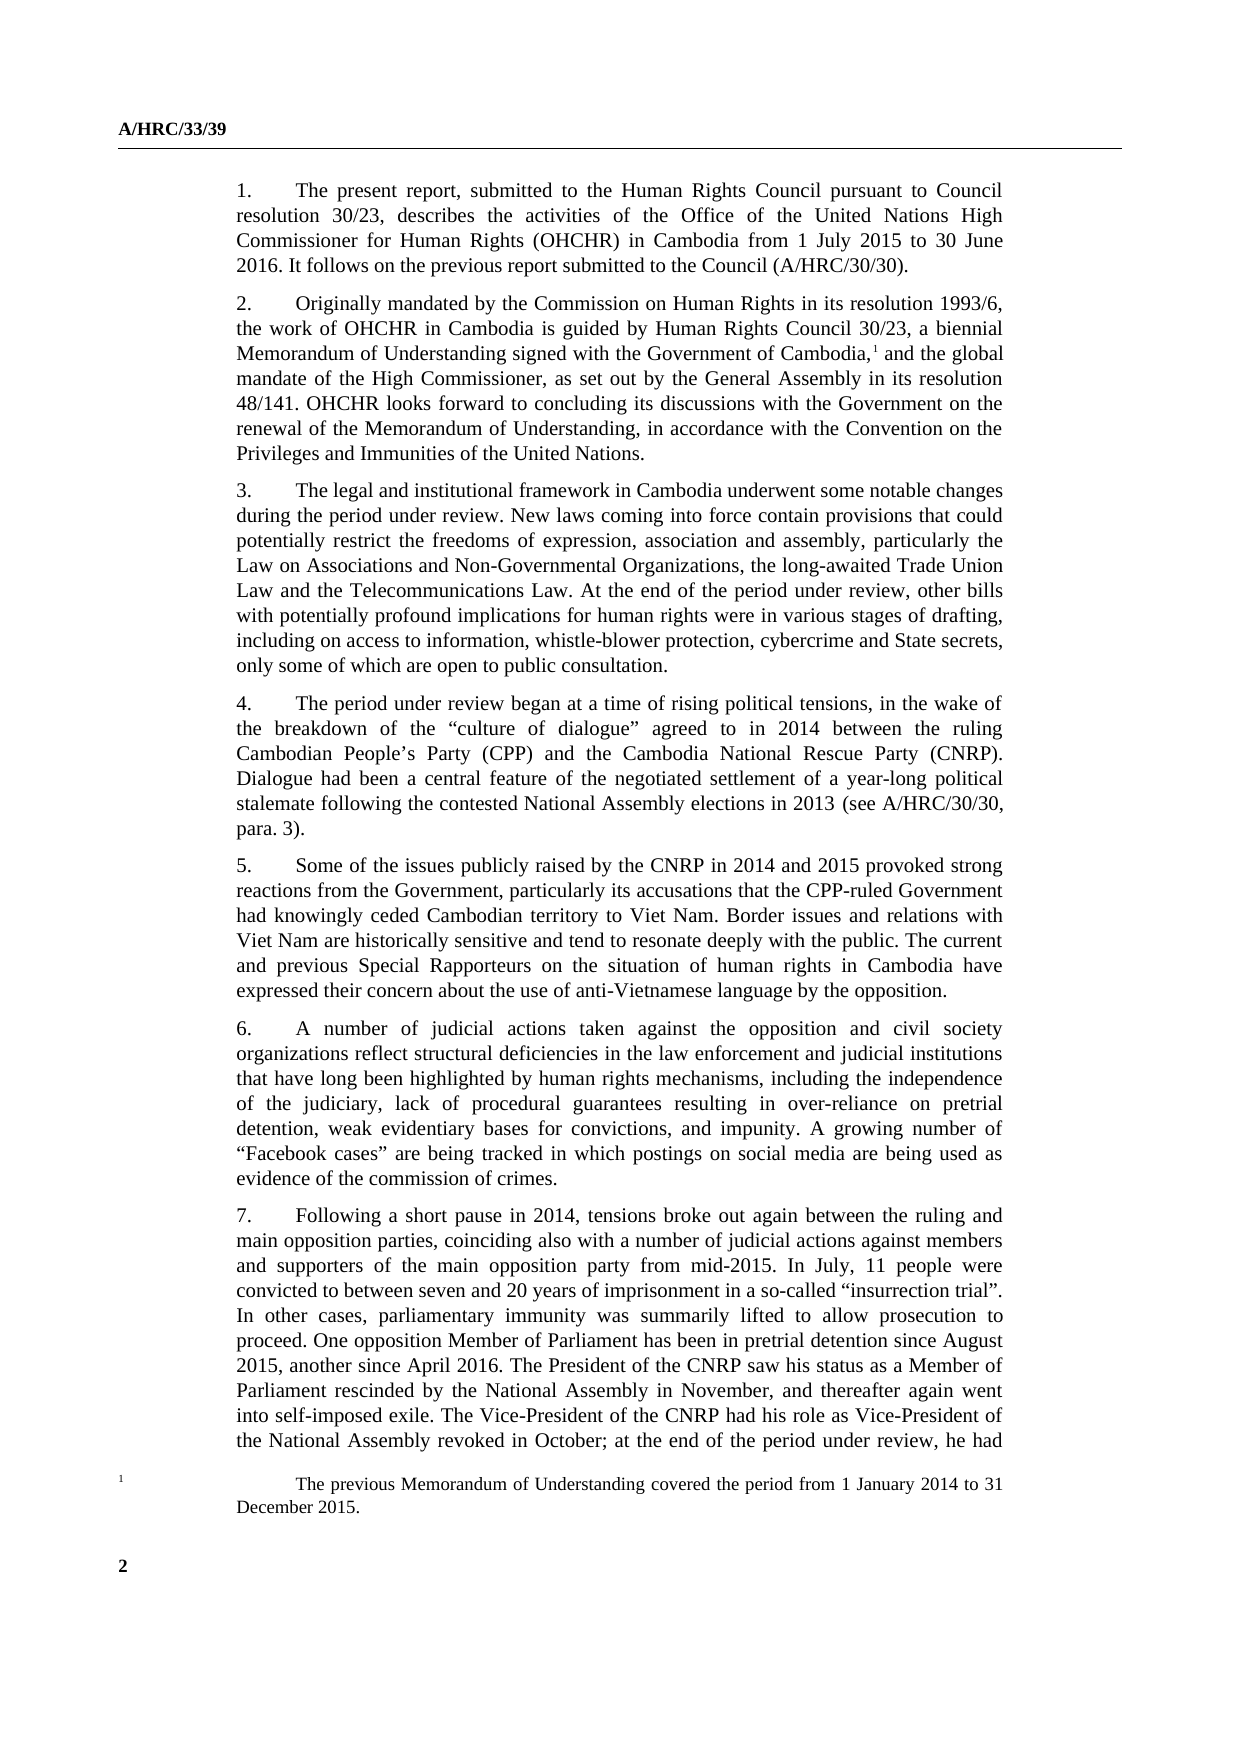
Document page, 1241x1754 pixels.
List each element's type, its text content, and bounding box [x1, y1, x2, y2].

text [236, 1202, 1004, 1452]
text 6. A number of judicial actions taken against the opposition and civil society organizations reflect structural deficiencies in the law enforcement and judicial institutions that have long been highlighted by human rights mechanisms, including the independence of the judiciary, lack of procedural guarantees resulting in over-reliance on pretrial detention, weak evidentiary bases for convictions, and impunity. A growing number of “Facebook cases” are being tracked in which postings on social media are being used as evidence of the commission of crimes. [236, 1015, 1004, 1190]
text 1. The present report, submitted to the Human Rights Council pursuant to Council resolution 30/23, describes the activities of the Office of the United Nations High Commissioner for Human Rights (OHCHR) in Cambodia from 1 July 2015 to 30 June 2016. It follows on the previous report submitted to the Council (A/HRC/30/30). [236, 177, 1004, 277]
text 5. Some of the issues publicly raised by the CNRP in 2014 and 2015 provoked strong reactions from the Government, particularly its accusations that the CPP-ruled Government had knowingly ceded Cambodian territory to Viet Nam. Border issues and relations with Viet Nam are historically sensitive and tend to resonate deeply with the public. The current and previous Special Rapporteurs on the situation of human rights in Cambodia have expressed their concern about the use of anti-Vietnamese language by the opposition. [236, 852, 1004, 1002]
text 4. The period under review began at a time of rising political tensions, in the wake of the breakdown of the “culture of dialogue” agreed to in 2014 between the ruling Cambodian People’s Party (CPP) and the Cambodia National Rescue Party (CNRP). Dialogue had been a central feature of the negotiated settlement of a year-long political stalemate following the contested National Assembly elections in 2013 (see A/HRC/30/30, para. 3). [236, 690, 1004, 840]
text 3. The legal and institutional framework in Cambodia underwent some notable changes during the period under review. New laws coming into force contain provisions that could potentially restrict the freedoms of expression, association and assembly, particularly the Law on Associations and Non-Governmental Organizations, the long-awaited Trade Union Law and the Telecommunications Law. At the end of the period under review, other bills with potentially profound implications for human rights were in various stages of drafting, including on access to information, whistle-blower protection, cybercrime and State secrets, only some of which are open to public consultation. [236, 477, 1004, 677]
text 2. Originally mandated by the Commission on Human Rights in its resolution 1993/6, the work of OHCHR in Cambodia is guided by Human Rights Council 30/23, a biennial Memorandum of Understanding signed with the Government of Cambodia, and the global mandate of the High Commissioner, as set out by the General Assembly in its resolution 48/141. OHCHR looks forward to concluding its discussions with the Government on the renewal of the Memorandum of Understanding, in accordance with the Convention on the Privileges and Immunities of the United Nations. [236, 290, 1004, 465]
